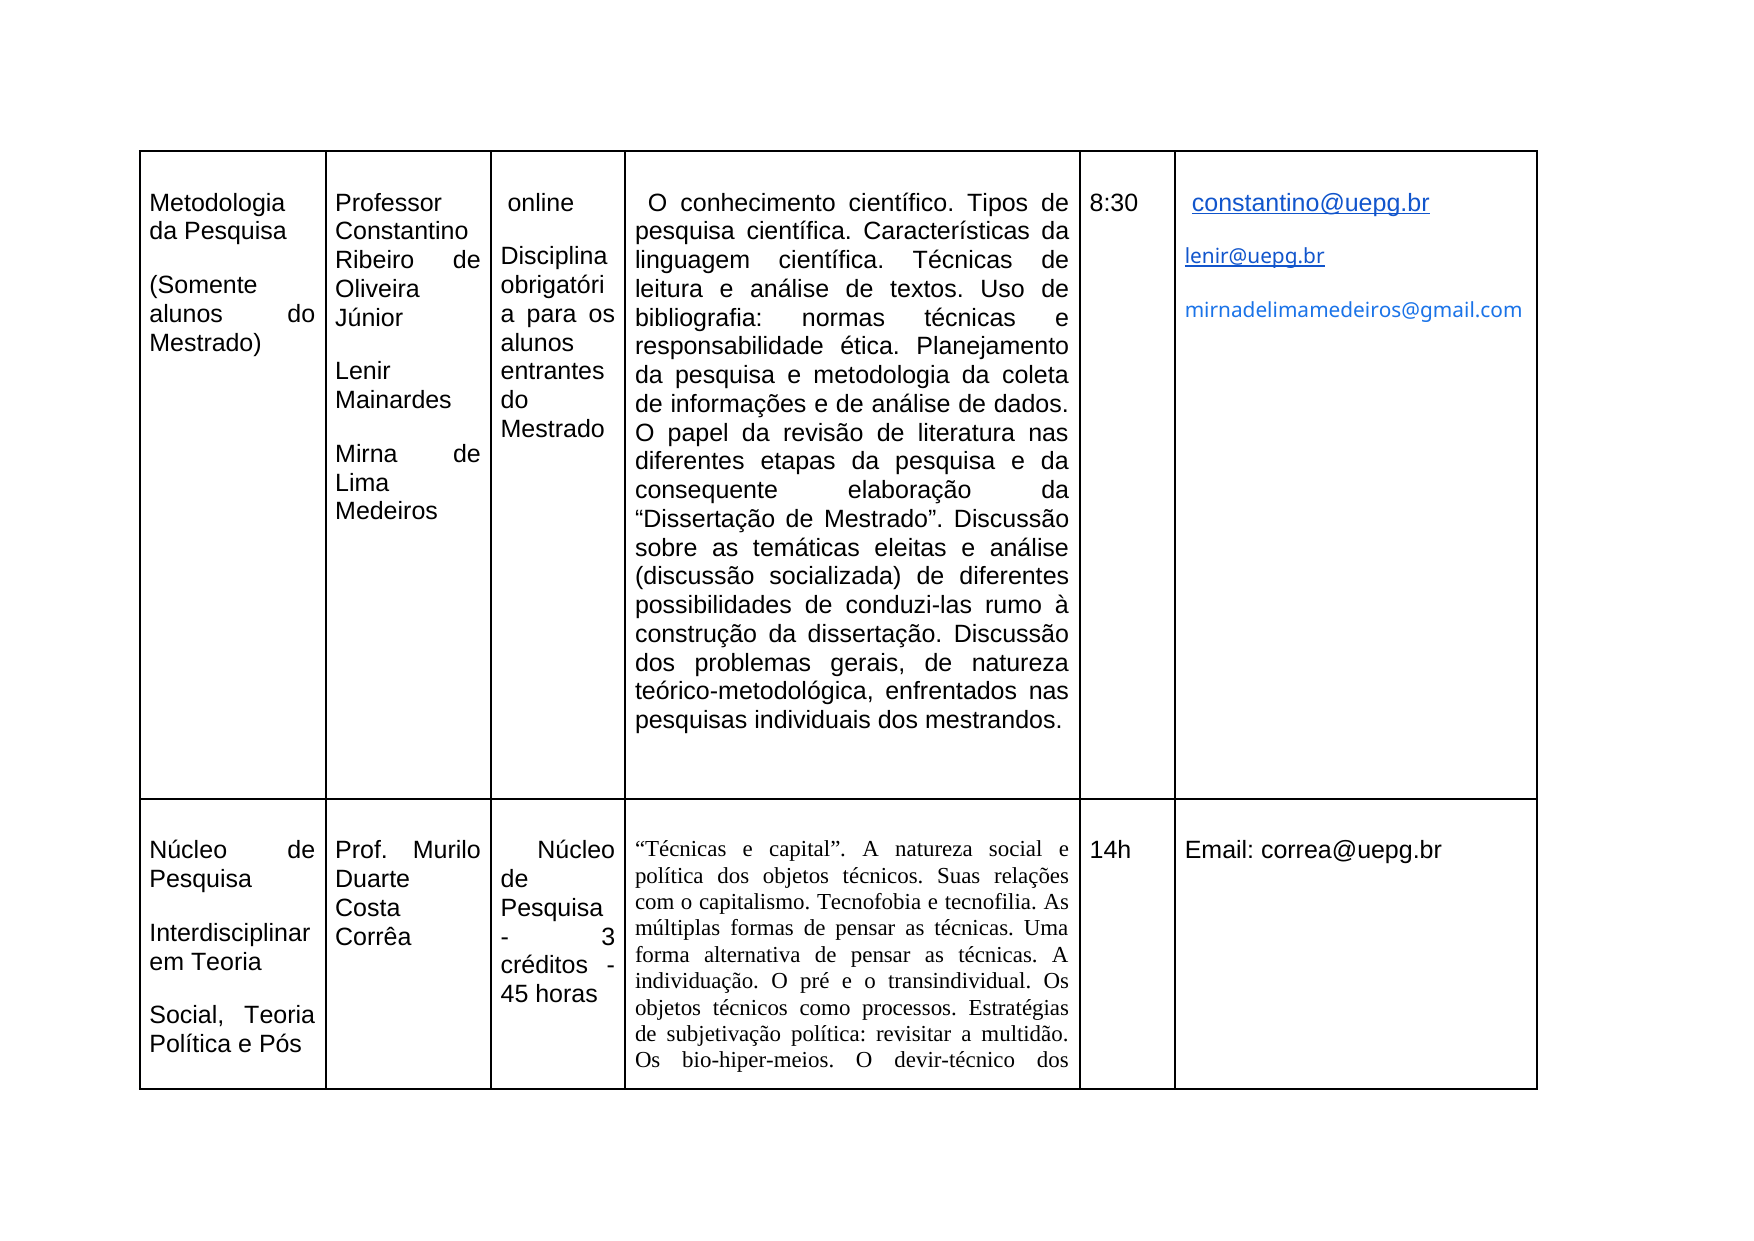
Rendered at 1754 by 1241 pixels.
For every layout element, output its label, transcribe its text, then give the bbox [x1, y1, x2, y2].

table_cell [141, 800, 325, 1088]
table_cell Professor Constantino Ribeiro de Oliveira Júnior Lenir Mainardes Mirna de Lima Medeiros [327, 152, 490, 798]
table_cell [626, 800, 1079, 1088]
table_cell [492, 800, 624, 1088]
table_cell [1176, 800, 1536, 1088]
table_cell O conhecimento científico. Tipos de pesquisa científica. Características da linguagem científica. Técnicas de leitura e análise de textos. Uso de bibliografia: normas técnicas e responsabilidade ética. Planejamento da pesquisa e metodologia da coleta de informações e de análise de dados. O papel da revisão de literatura nas diferentes etapas da pesquisa e da consequente elaboração da “Dissertação de Mestrado”. Discussão sobre as temáticas eleitas e análise (discussão socializada) de diferentes possibilidades de conduzi-las rumo à construção da dissertação. Discussão dos problemas gerais, de natureza teórico-metodológica, enfrentados nas pesquisas individuais dos mestrandos. [626, 152, 1079, 798]
table_cell 8:30 [1081, 152, 1174, 798]
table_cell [327, 800, 490, 1088]
table_cell online Disciplina obrigatória para os alunos entrantesdo Mestrado [492, 152, 624, 798]
table_cell Metodologia da Pesquisa (Somente alunos do Mestrado) [141, 152, 325, 798]
table_cell 14h [1081, 800, 1174, 1088]
table_cell constantino@uepg.br lenir@uepg.br mirnadelimamedeiros@gmail.com [1176, 152, 1536, 798]
